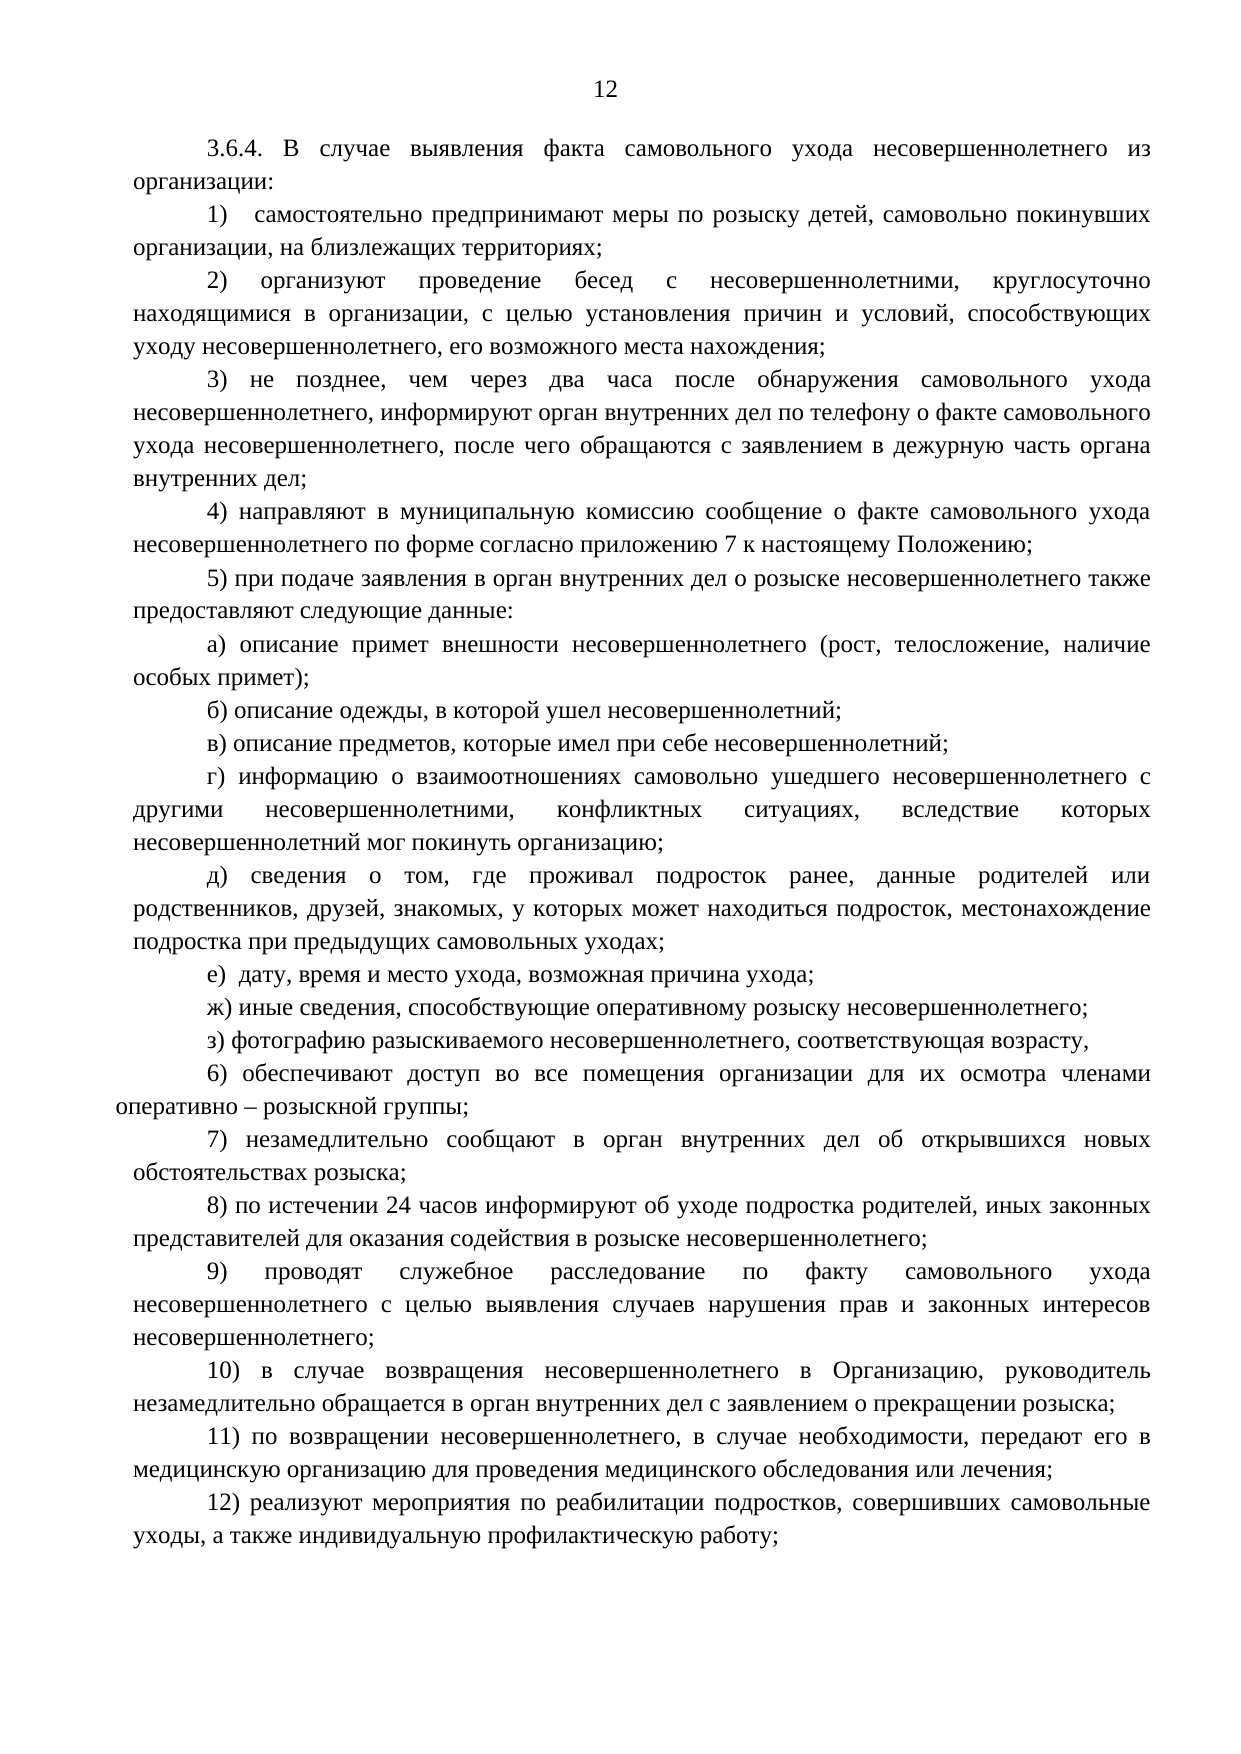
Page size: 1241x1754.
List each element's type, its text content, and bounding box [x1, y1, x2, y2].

text 3) не позднее, чем через два часа после обнаружения самовольного ухода несовершеннолетнего, информируют орган внутренних дел по телефону о факте самовольного ухода несовершеннолетнего, после чего обращаются с заявлением в дежурную часть органа внутренних дел; [133, 364, 1152, 492]
text 4) направляют в муниципальную комиссию сообщение о факте самовольного ухода несовершеннолетнего по форме согласно приложению 7 к настоящему Положению; [133, 496, 1152, 558]
text 7) незамедлительно сообщают в орган внутренних дел об открывшихся новых обстоятельствах розыска; [133, 1124, 1152, 1186]
text 9) проводят служебное расследование по факту самовольного ухода несовершеннолетнего с целью выявления случаев нарушения прав и законных интересов несовершеннолетнего; [133, 1256, 1152, 1351]
text г) информацию о взаимоотношениях самовольно ушедшего несовершеннолетнего с другими несовершеннолетними, конфликтных ситуациях, вследствие которых несовершеннолетний мог покинуть организацию; [133, 761, 1152, 856]
text 11) по возвращении несовершеннолетнего, в случае необходимости, передают его в медицинскую организацию для проведения медицинского обследования или лечения; [133, 1421, 1152, 1483]
text 12) реализуют мероприятия по реабилитации подростков, совершивших самовольные уходы, а также индивидуальную профилактическую работу; [133, 1487, 1152, 1549]
text 3.6.4. В случае выявления факта самовольного ухода несовершеннолетнего из организации: [133, 133, 1152, 195]
text ж) иные сведения, способствующие оперативному розыску несовершеннолетнего; [59, 992, 1152, 1021]
text д) сведения о том, где проживал подросток ранее, данные родителей или родственников, друзей, знакомых, у которых может находиться подросток, местонахождение подростка при предыдущих самовольных уходах; [133, 860, 1152, 954]
text е) дату, время и место ухода, возможная причина ухода; [59, 959, 1152, 988]
text 2) организуют проведение бесед с несовершеннолетними, круглосуточно находящимися в организации, с целью установления причин и условий, способствующих уходу несовершеннолетнего, его возможного места нахождения; [133, 265, 1152, 360]
text 5) при подаче заявления в орган внутренних дел о розыске несовершеннолетнего также предоставляют следующие данные: [133, 563, 1152, 624]
text з) фотографию разыскиваемого несовершеннолетнего, соответствующая возрасту, [59, 1025, 1152, 1054]
text а) описание примет внешности несовершеннолетнего (рост, телосложение, наличие особых примет); [133, 629, 1152, 690]
text 8) по истечении 24 часов информируют об уходе подростка родителей, иных законных представителей для оказания содействия в розыске несовершеннолетнего; [133, 1190, 1152, 1252]
text б) описание одежды, в которой ушел несовершеннолетний; [59, 695, 1152, 723]
text 6) обеспечивают доступ во все помещения организации для их осмотра членами оперативно – розыскной группы; [115, 1058, 1152, 1120]
text в) описание предметов, которые имел при себе несовершеннолетний; [59, 728, 1152, 756]
text 10) в случае возвращения несовершеннолетнего в Организацию, руководитель незамедлительно обращается в орган внутренних дел с заявлением о прекращении розыска; [133, 1355, 1152, 1417]
text 1) самостоятельно предпринимают меры по розыску детей, самовольно покинувших организации, на близлежащих территориях; [133, 199, 1152, 261]
